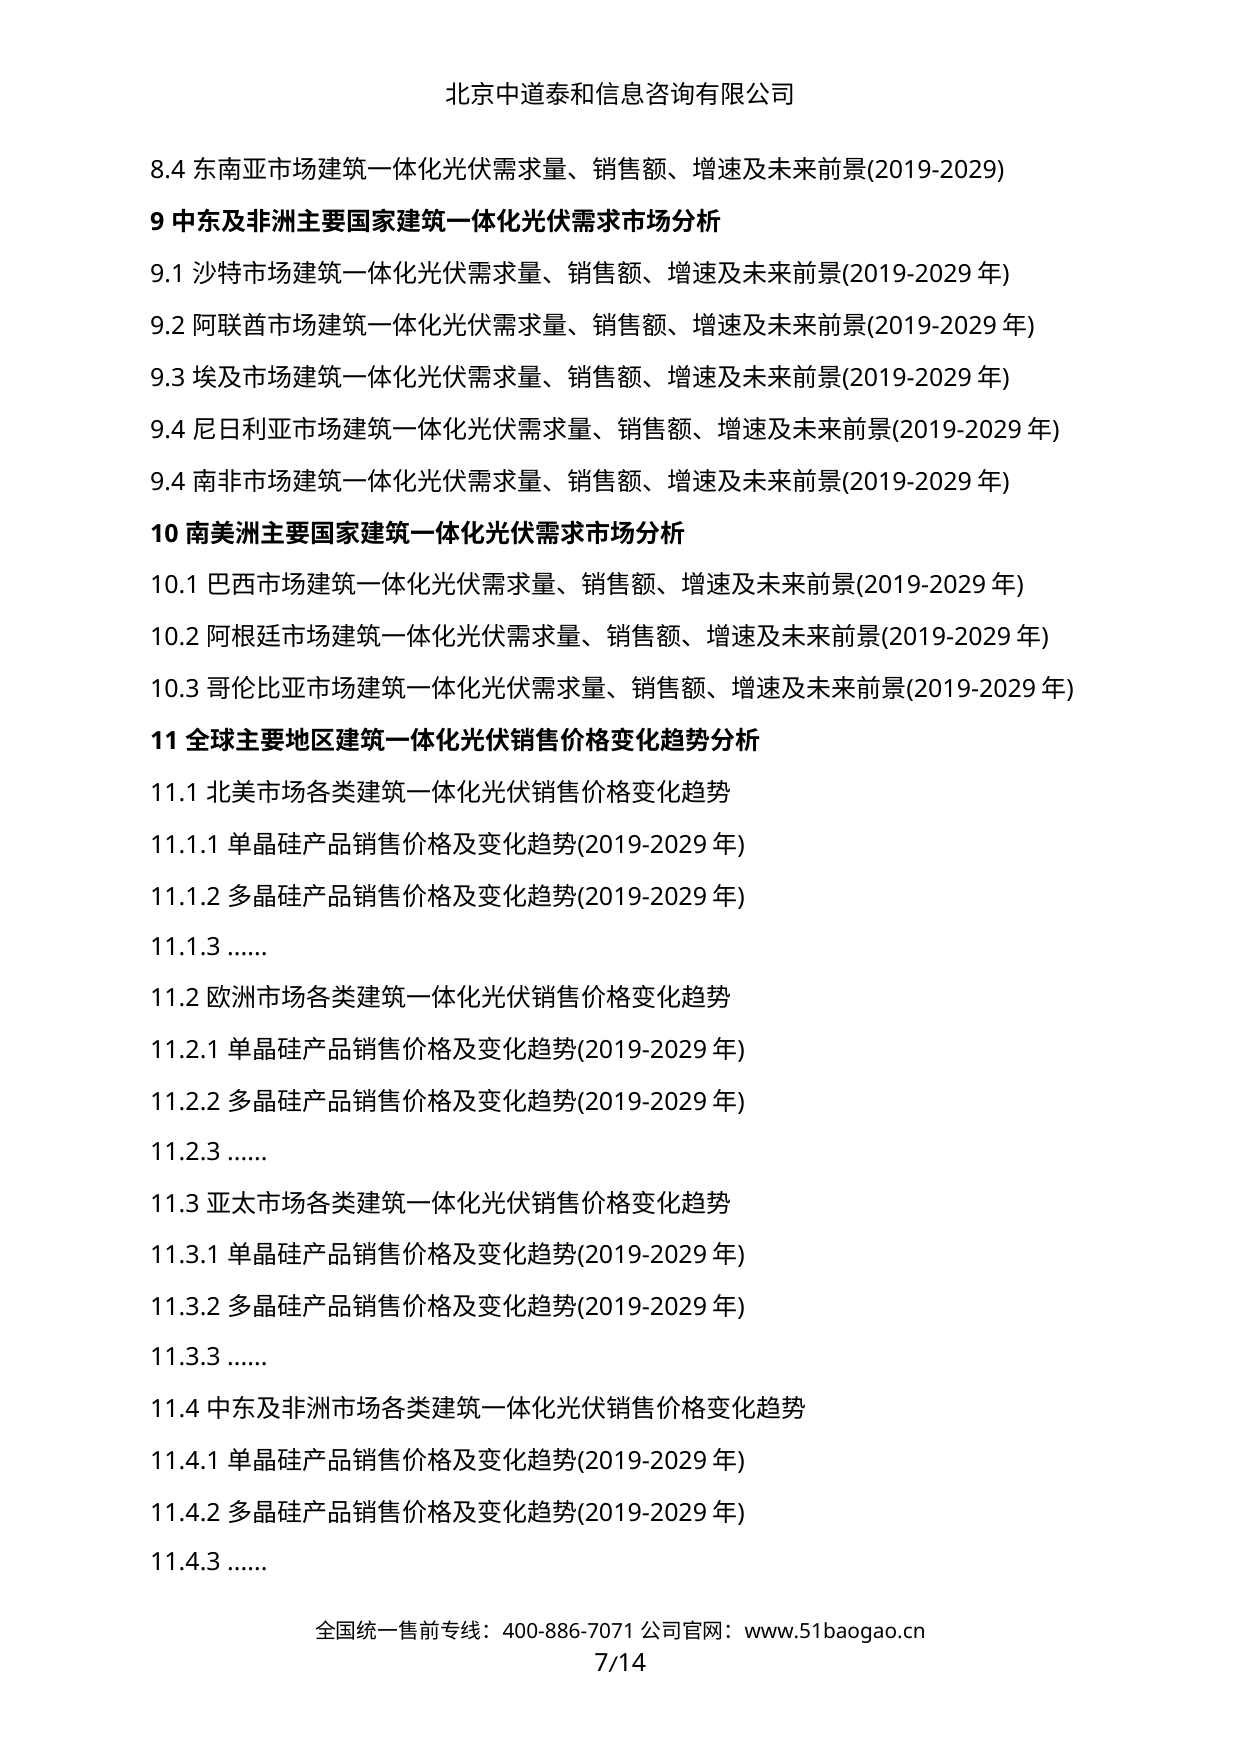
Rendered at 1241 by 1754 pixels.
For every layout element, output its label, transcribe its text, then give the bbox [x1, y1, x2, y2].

text 11.1.1 单晶硅产品销售价格及变化趋势(2019-2029年) [150, 824, 1090, 861]
text 9.4 尼日利亚市场建筑一体化光伏需求量、销售额、增速及未来前景(2019-2029年) [150, 409, 1090, 446]
text 11.2.2 多晶硅产品销售价格及变化趋势(2019-2029年) [150, 1082, 1090, 1118]
text 10.3 哥伦比亚市场建筑一体化光伏需求量、销售额、增速及未来前景(2019-2029年) [150, 669, 1090, 705]
text 9.1 沙特市场建筑一体化光伏需求量、销售额、增速及未来前景(2019-2029年) [150, 254, 1090, 290]
text 11.4 中东及非洲市场各类建筑一体化光伏销售价格变化趋势 [150, 1388, 1090, 1425]
text 11.3 亚太市场各类建筑一体化光伏销售价格变化趋势 [150, 1183, 1090, 1219]
text 10.2 阿根廷市场建筑一体化光伏需求量、销售额、增速及未来前景(2019-2029年) [150, 617, 1090, 653]
text 11.4.2 多晶硅产品销售价格及变化趋势(2019-2029年) [150, 1492, 1090, 1528]
text 11 全球主要地区建筑一体化光伏销售价格变化趋势分析 [150, 721, 1090, 757]
text 11.4.3 ...... [150, 1544, 1090, 1578]
text 11.2.3 ...... [150, 1133, 1090, 1167]
text 9.3 埃及市场建筑一体化光伏需求量、销售额、增速及未来前景(2019-2029年) [150, 357, 1090, 394]
text 10.1 巴西市场建筑一体化光伏需求量、销售额、增速及未来前景(2019-2029年) [150, 565, 1090, 601]
text 11.2.1 单晶硅产品销售价格及变化趋势(2019-2029年) [150, 1030, 1090, 1066]
text 8.4 东南亚市场建筑一体化光伏需求量、销售额、增速及未来前景(2019-2029) [150, 150, 1090, 186]
text 9.2 阿联酋市场建筑一体化光伏需求量、销售额、增速及未来前景(2019-2029年) [150, 306, 1090, 342]
text 11.2 欧洲市场各类建筑一体化光伏销售价格变化趋势 [150, 978, 1090, 1014]
text 9 中东及非洲主要国家建筑一体化光伏需求市场分析 [150, 202, 1090, 238]
text 11.3.1 单晶硅产品销售价格及变化趋势(2019-2029年) [150, 1235, 1090, 1271]
text 10 南美洲主要国家建筑一体化光伏需求市场分析 [150, 513, 1090, 549]
text 11.4.1 单晶硅产品销售价格及变化趋势(2019-2029年) [150, 1440, 1090, 1477]
text 9.4 南非市场建筑一体化光伏需求量、销售额、增速及未来前景(2019-2029年) [150, 461, 1090, 497]
text 11.3.2 多晶硅产品销售价格及变化趋势(2019-2029年) [150, 1287, 1090, 1323]
text 11.1 北美市场各类建筑一体化光伏销售价格变化趋势 [150, 772, 1090, 809]
text 11.1.3 ...... [150, 928, 1090, 962]
text 11.3.3 ...... [150, 1339, 1090, 1373]
text 11.1.2 多晶硅产品销售价格及变化趋势(2019-2029年) [150, 876, 1090, 912]
